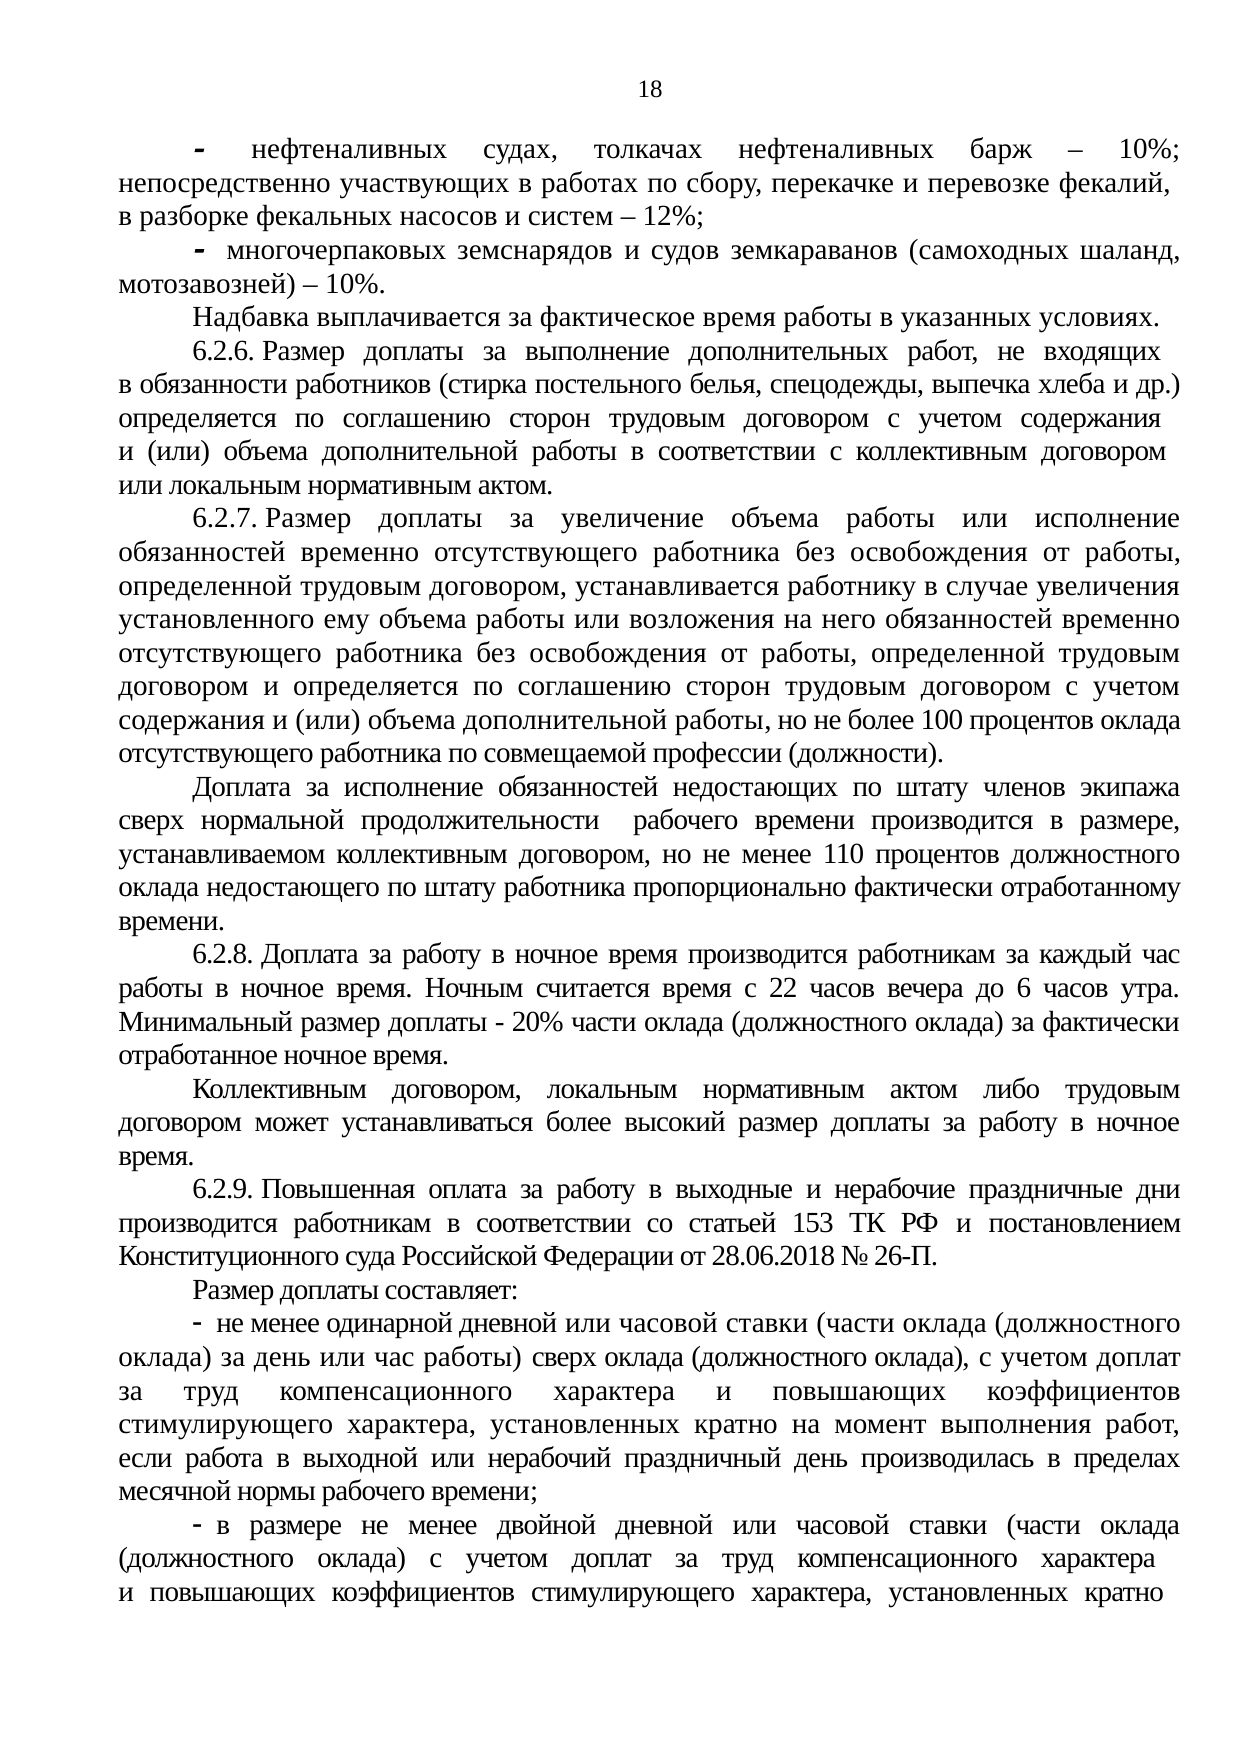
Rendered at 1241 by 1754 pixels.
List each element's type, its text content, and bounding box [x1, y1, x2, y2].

text 6.2.7. Размер доплаты за увеличение объема работы или исполнение обязанностей временно отсутствующего работника без освобождения от работы, определенной трудовым договором, устанавливается работнику в случае увеличения установленного ему объема работы или возложения на него обязанностей временно отсутствующего работника без освобождения от работы, определенной трудовым договором и определяется по соглашению сторон трудовым договором с учетом содержания и (или) объема дополнительной работы, но не более 100 процентов оклада отсутствующего работника по совмещаемой профессии (должности). [118, 501, 1181, 769]
list не менее одинарной дневной или часовой ставки (части оклада (должностного оклада) за день или час работы) сверх оклада (должностного оклада), с учетом доплат за труд компенсационного характера и повышающих коэффициентов стимулирующего характера, установленных кратно на момент выполнения работ, если работа в выходной или нерабочий праздничный день производилась в пределах месячной нормы рабочего времени; [118, 1306, 1181, 1507]
list многочерпаковых земснарядов и судов земкараванов (самоходных шаланд, мотозавозней) – 10%. [118, 232, 1181, 299]
text 6.2.9. Повышенная оплата за работу в выходные и нерабочие праздничные дни производится работникам в соответствии со статьей 153 ТК РФ и постановлением Конституционного суда Российской Федерации от 28.06.2018 № 26-П. [118, 1171, 1181, 1272]
text Коллективным договором, локальным нормативным актом либо трудовым договором может устанавливаться более высокий размер доплаты за работу в ночное время. [118, 1071, 1181, 1171]
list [118, 1507, 1181, 1608]
text Размер доплаты составляет: [118, 1272, 1181, 1306]
list нефтеналивных судах, толкачах нефтеналивных барж – 10%; непосредственно участвующих в работах по сбору, перекачке и перевозке фекалий, в разборке фекальных насосов и систем – 12%; [118, 131, 1181, 232]
text 6.2.8. Доплата за работу в ночное время производится работникам за каждый час работы в ночное время. Ночным считается время с 22 часов вечера до 6 часов утра. Минимальный размер доплаты - 20% части оклада (должностного оклада) за фактически отработанное ночное время. [118, 937, 1181, 1071]
text Доплата за исполнение обязанностей недостающих по штату членов экипажа сверх нормальной продолжительности рабочего времени производится в размере, устанавливаемом коллективным договором, но не менее 110 процентов должностного оклада недостающего по штату работника пропорционально фактически отработанному времени. [118, 769, 1181, 937]
text Надбавка выплачивается за фактическое время работы в указанных условиях. [118, 299, 1181, 333]
text 6.2.6. Размер доплаты за выполнение дополнительных работ, не входящих в обязанности работников (стирка постельного белья, спецодежды, выпечка хлеба и др.) определяется по соглашению сторон трудовым договором с учетом содержания и (или) объема дополнительной работы в соответствии с коллективным договором или локальным нормативным актом. [118, 333, 1181, 501]
